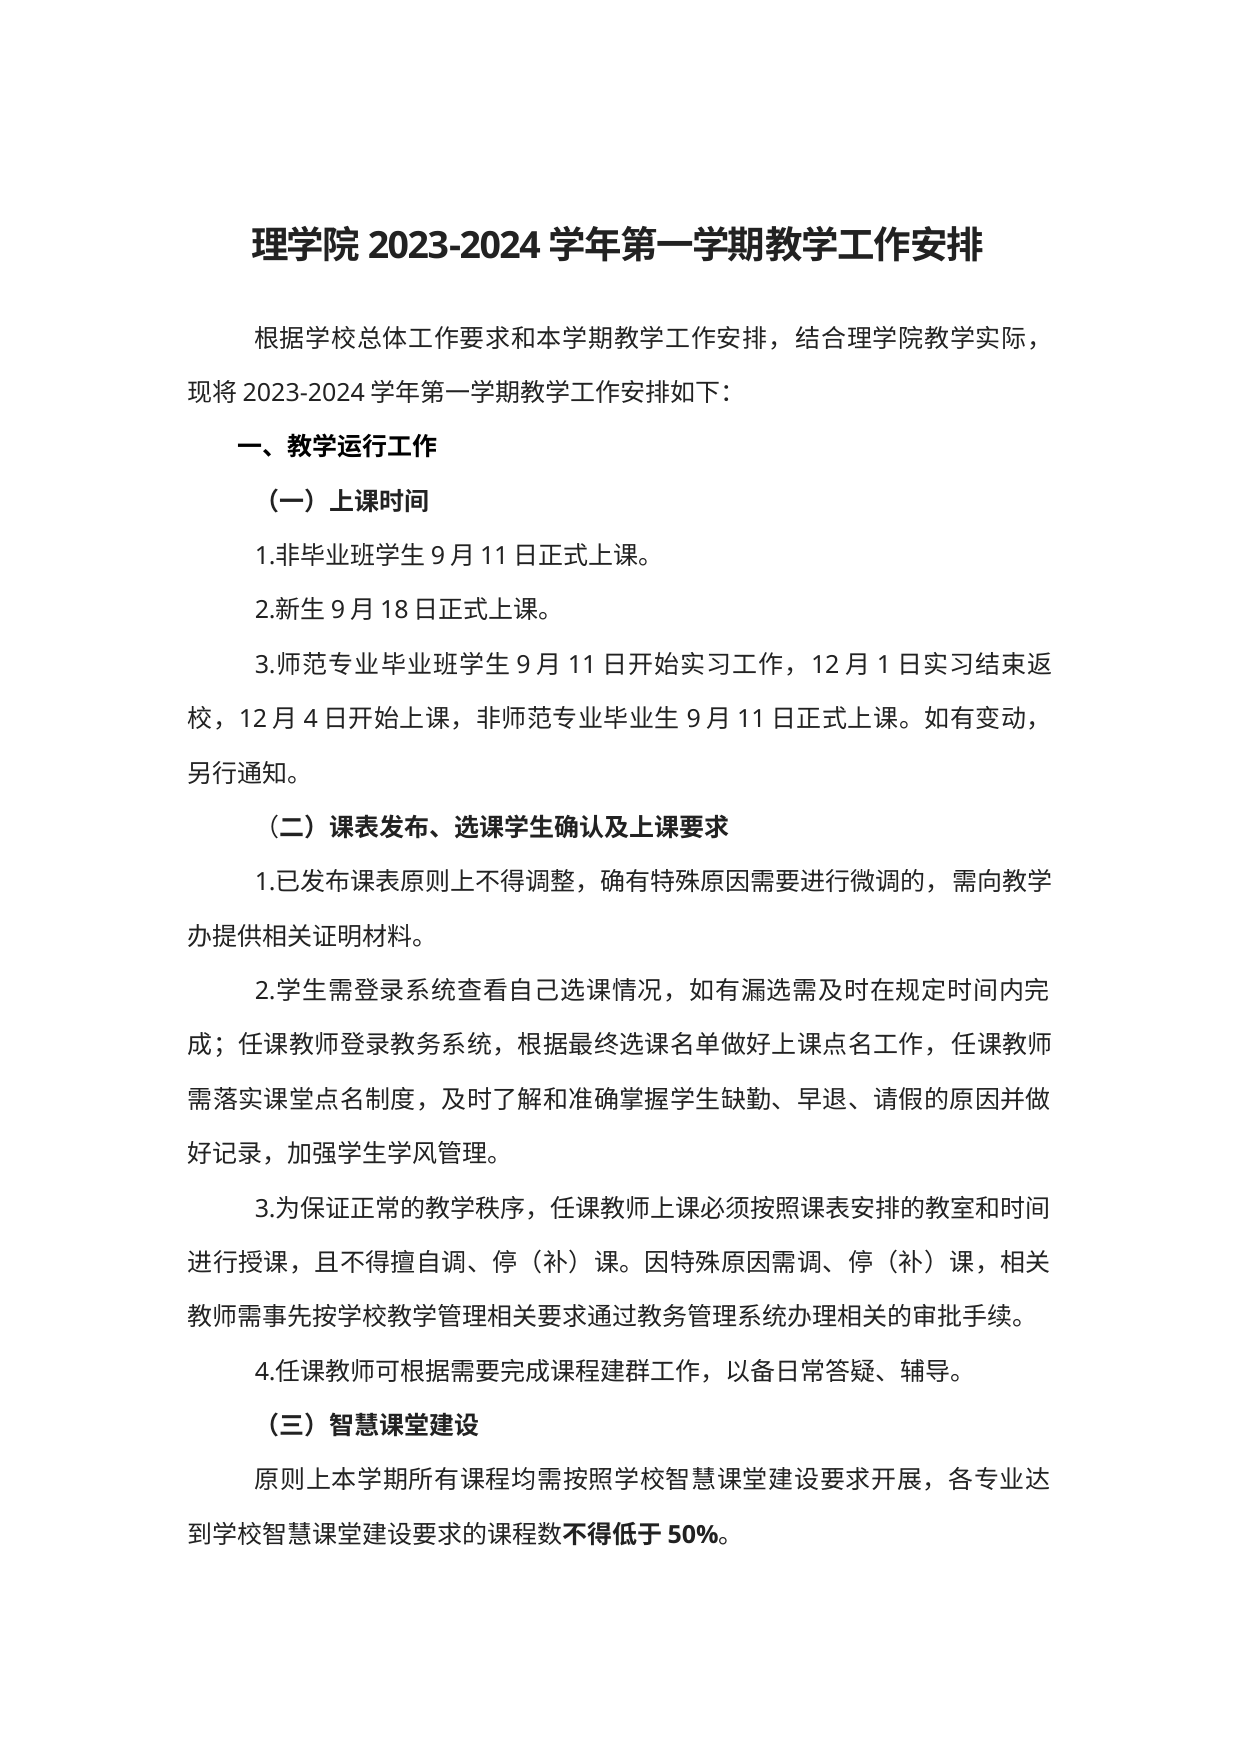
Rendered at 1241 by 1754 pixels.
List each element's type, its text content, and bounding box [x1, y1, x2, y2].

text 原则上本学期所有课程均需按照学校智慧课堂建设要求开展，各专业达到学校智慧课堂建设要求的课程数不得低于50%。 [187, 1460, 1053, 1551]
text （三）智慧课堂建设 [187, 1406, 1053, 1442]
text 3.师范专业毕业班学生9月11日开始实习工作，12月1日实习结束返校，12月4日开始上课，非师范专业毕业生9月11日正式上课。如有变动，另行通知。 [187, 644, 1053, 789]
text 根据学校总体工作要求和本学期教学工作安排，结合理学院教学实际，现将2023-2024学年第一学期教学工作安排如下： [187, 318, 1053, 409]
text 理学院2023-2024学年第一学期教学工作安排 [187, 211, 1053, 269]
text 4.任课教师可根据需要完成课程建群工作，以备日常答疑、辅导。 [187, 1351, 1053, 1387]
text 3.为保证正常的教学秩序，任课教师上课必须按照课表安排的教室和时间进行授课，且不得擅自调、停（补）课。因特殊原因需调、停（补）课，相关教师需事先按学校教学管理相关要求通过教务管理系统办理相关的审批手续。 [187, 1188, 1053, 1333]
text 1.已发布课表原则上不得调整，确有特殊原因需要进行微调的，需向教学办提供相关证明材料。 [187, 862, 1053, 952]
list 一、教学运行工作 [187, 427, 1053, 463]
text 2.新生9月18日正式上课。 [187, 590, 1053, 626]
text （二）课表发布、选课学生确认及上课要求 [187, 807, 1053, 844]
text 2.学生需登录系统查看自己选课情况，如有漏选需及时在规定时间内完成；任课教师登录教务系统，根据最终选课名单做好上课点名工作，任课教师需落实课堂点名制度，及时了解和准确掌握学生缺勤、早退、请假的原因并做好记录，加强学生学风管理。 [187, 971, 1053, 1170]
text 1.非毕业班学生9月11日正式上课。 [187, 536, 1053, 572]
text （一）上课时间 [187, 481, 1053, 517]
